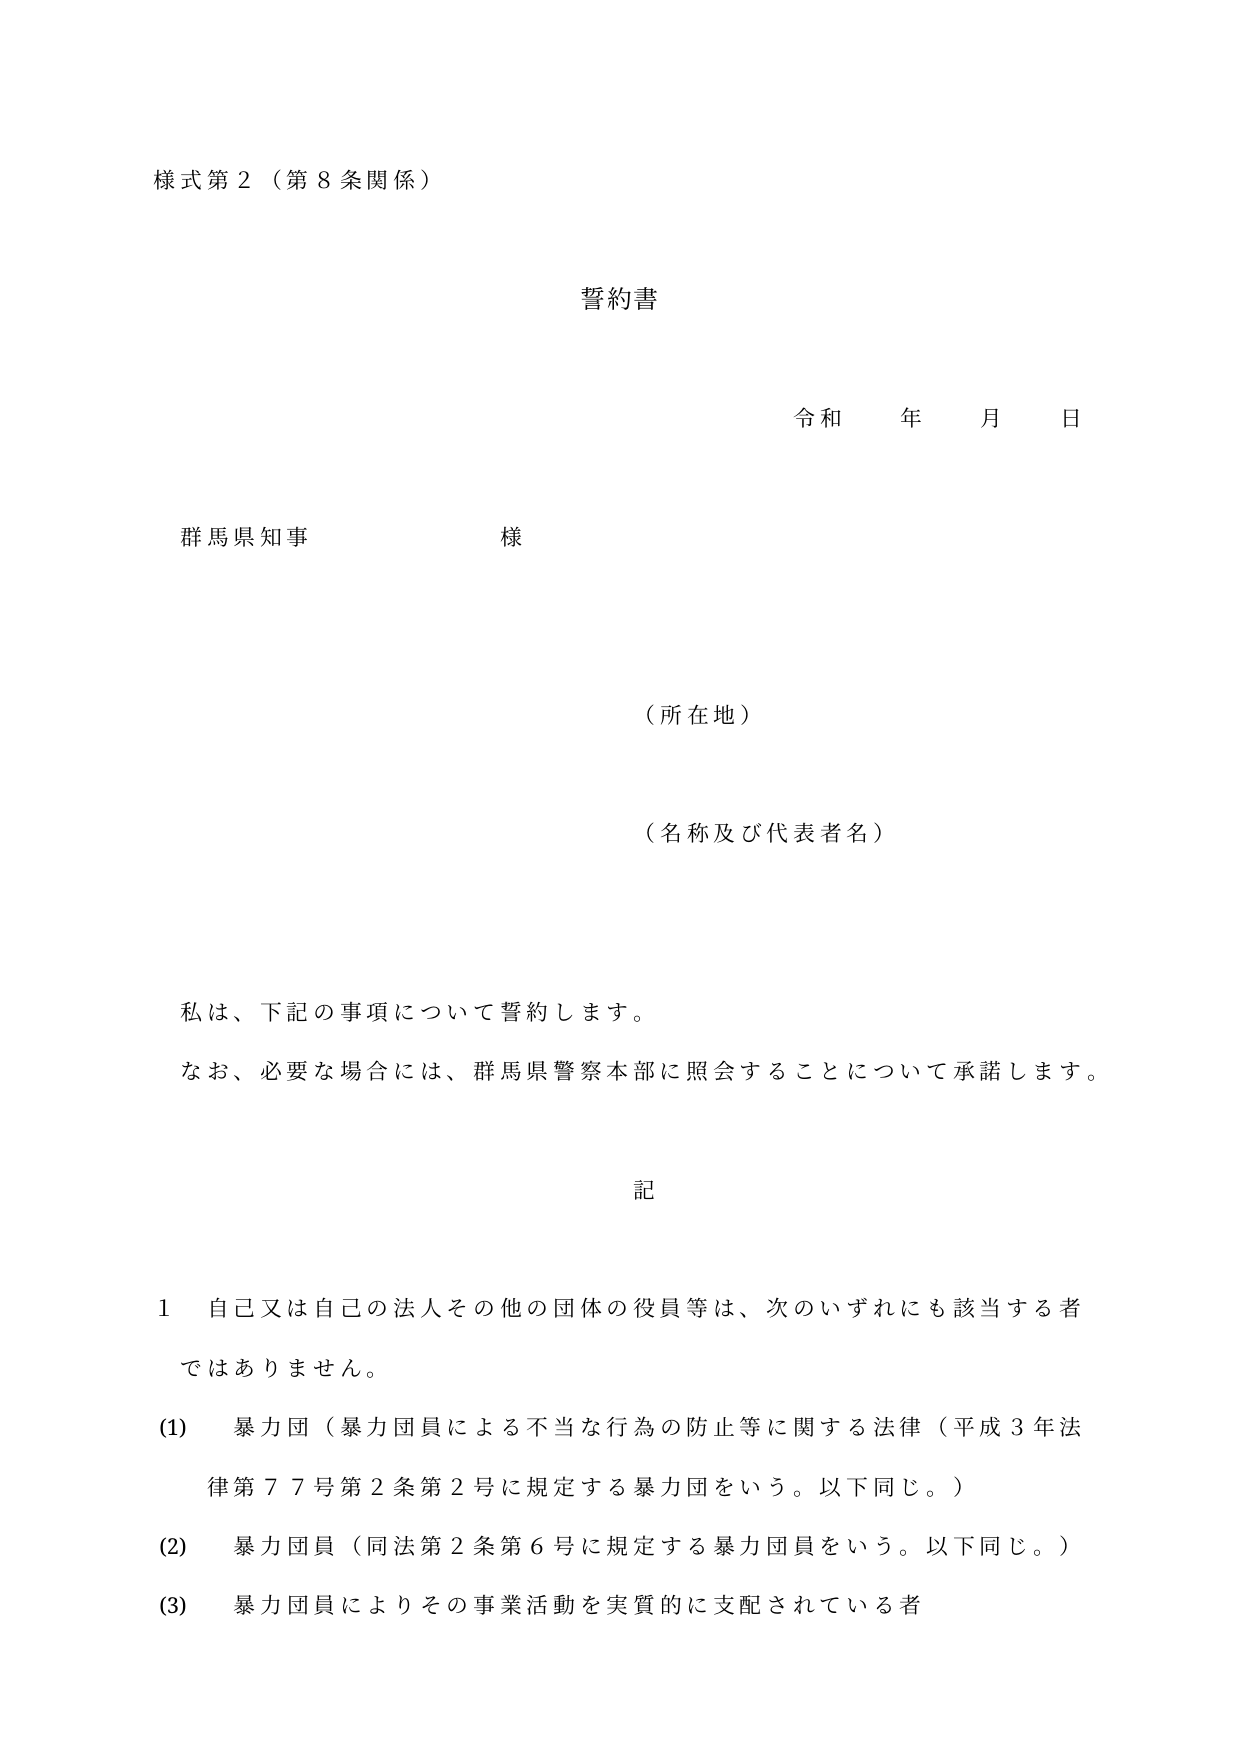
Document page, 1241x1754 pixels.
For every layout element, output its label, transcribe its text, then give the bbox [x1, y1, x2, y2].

text (3) 暴力団員によりその事業活動を実質的に支配されている者 [153, 1574, 1087, 1634]
text 令和 年 月 日 [153, 387, 1087, 446]
text 群馬県知事 様 [153, 506, 1087, 565]
text 記 [153, 1159, 1087, 1218]
text （名称及び代表者名） [626, 803, 1087, 862]
text 様式第２（第８条関係） [153, 149, 1087, 209]
text (1) 暴力団（暴力団員による不当な行為の防止等に関する法律（平成３年法律第７７号第２条第２号に規定する暴力団をいう。以下同じ。） [153, 1396, 1087, 1515]
text 誓約書 [153, 268, 1087, 328]
text 私は、下記の事項について誓約します。 [153, 981, 1087, 1040]
text なお、必要な場合には、群馬県警察本部に照会することについて承諾します。 [153, 1040, 1087, 1099]
text （所在地） [626, 684, 1087, 743]
text (2) 暴力団員（同法第２条第６号に規定する暴力団員をいう。以下同じ。） [153, 1515, 1087, 1574]
text １ 自己又は自己の法人その他の団体の役員等は、次のいずれにも該当する者ではありません。 [153, 1278, 1087, 1396]
